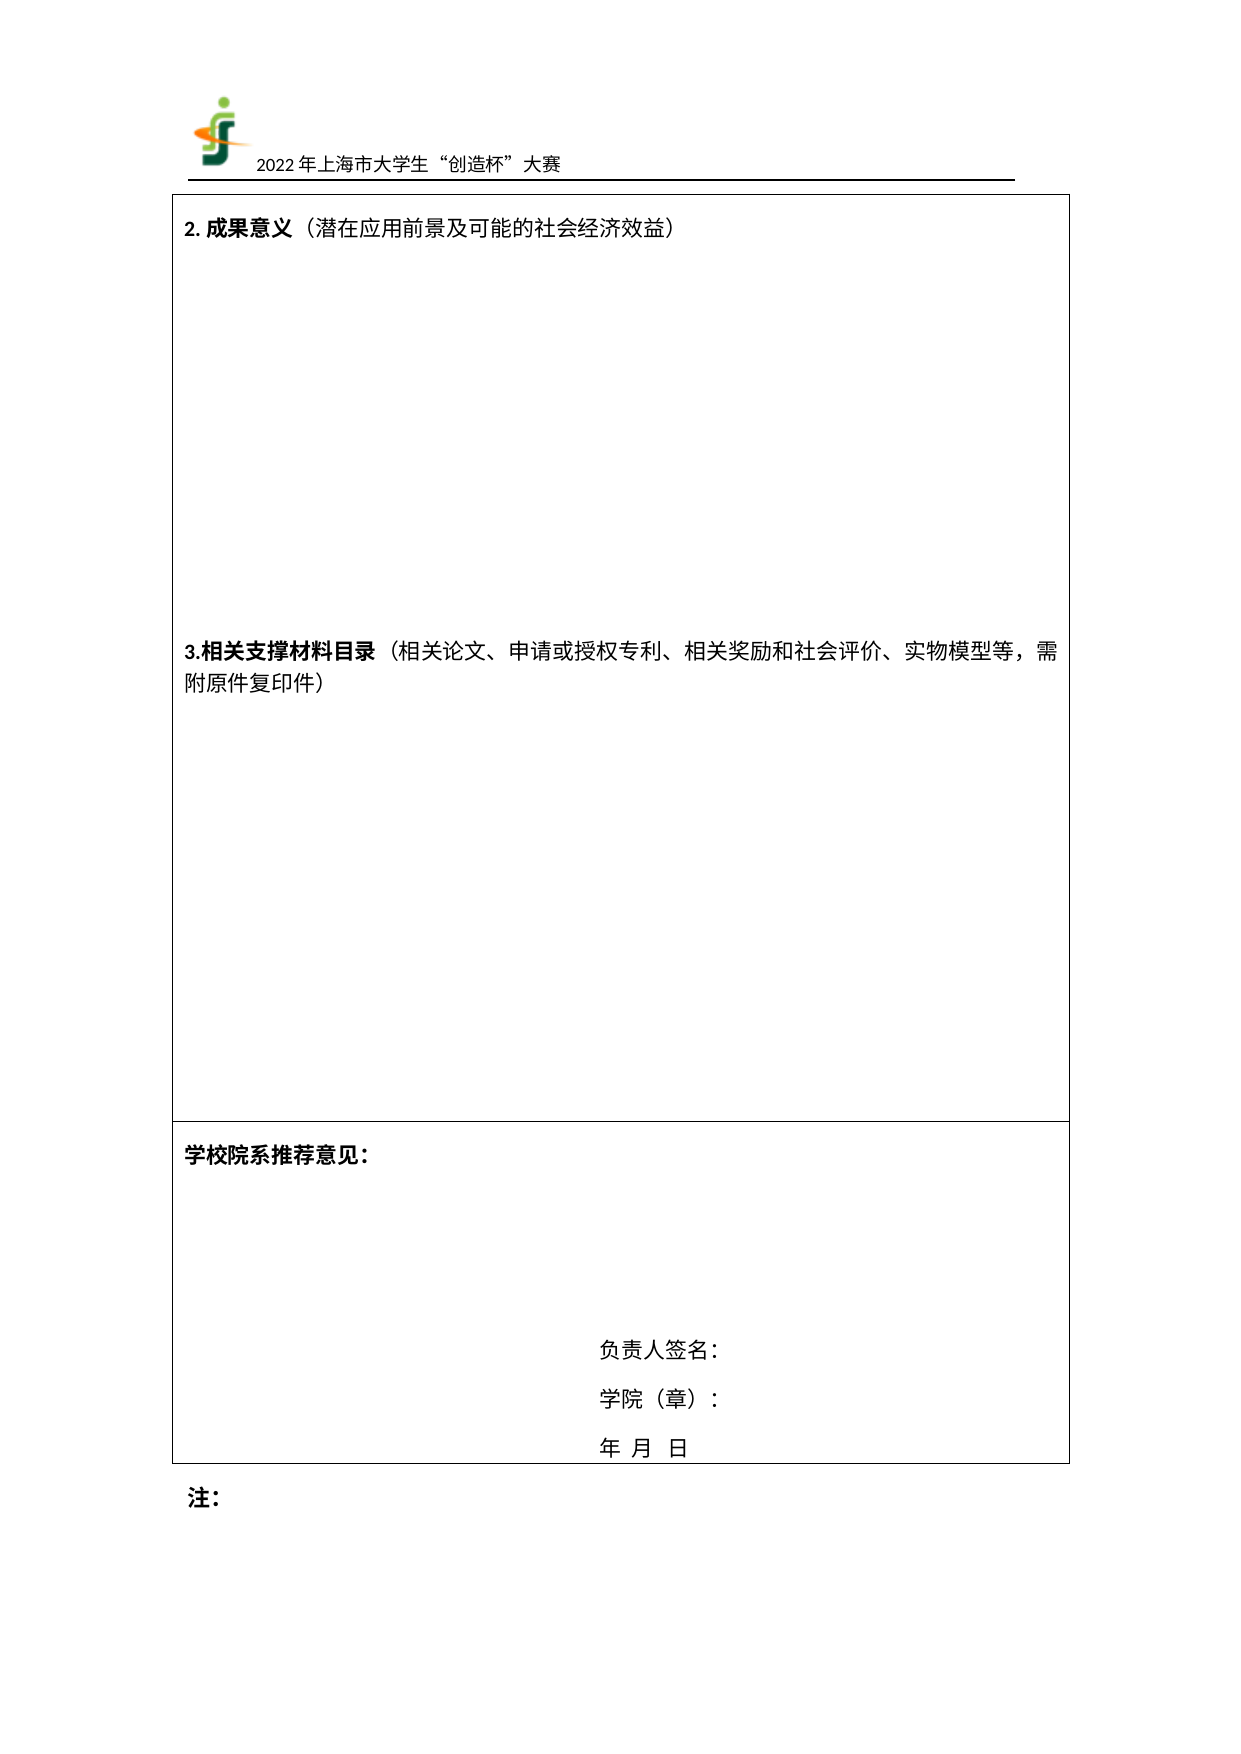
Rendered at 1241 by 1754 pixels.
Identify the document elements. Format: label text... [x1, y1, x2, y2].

picture [187, 88, 257, 172]
table_cell 2. 成果意义（潜在应用前景及可能的社会经济效益） 3.相关支撑材料目录（相关论文、申请或授权专利、相关奖励和社会评价、实物模型等，需附原件复印件） [173, 195, 1069, 1121]
table_cell 学校院系推荐意见： 负责人签名： 学院（章）： 年 月 日 [173, 1122, 1069, 1463]
text 注： [187, 1464, 1053, 1529]
